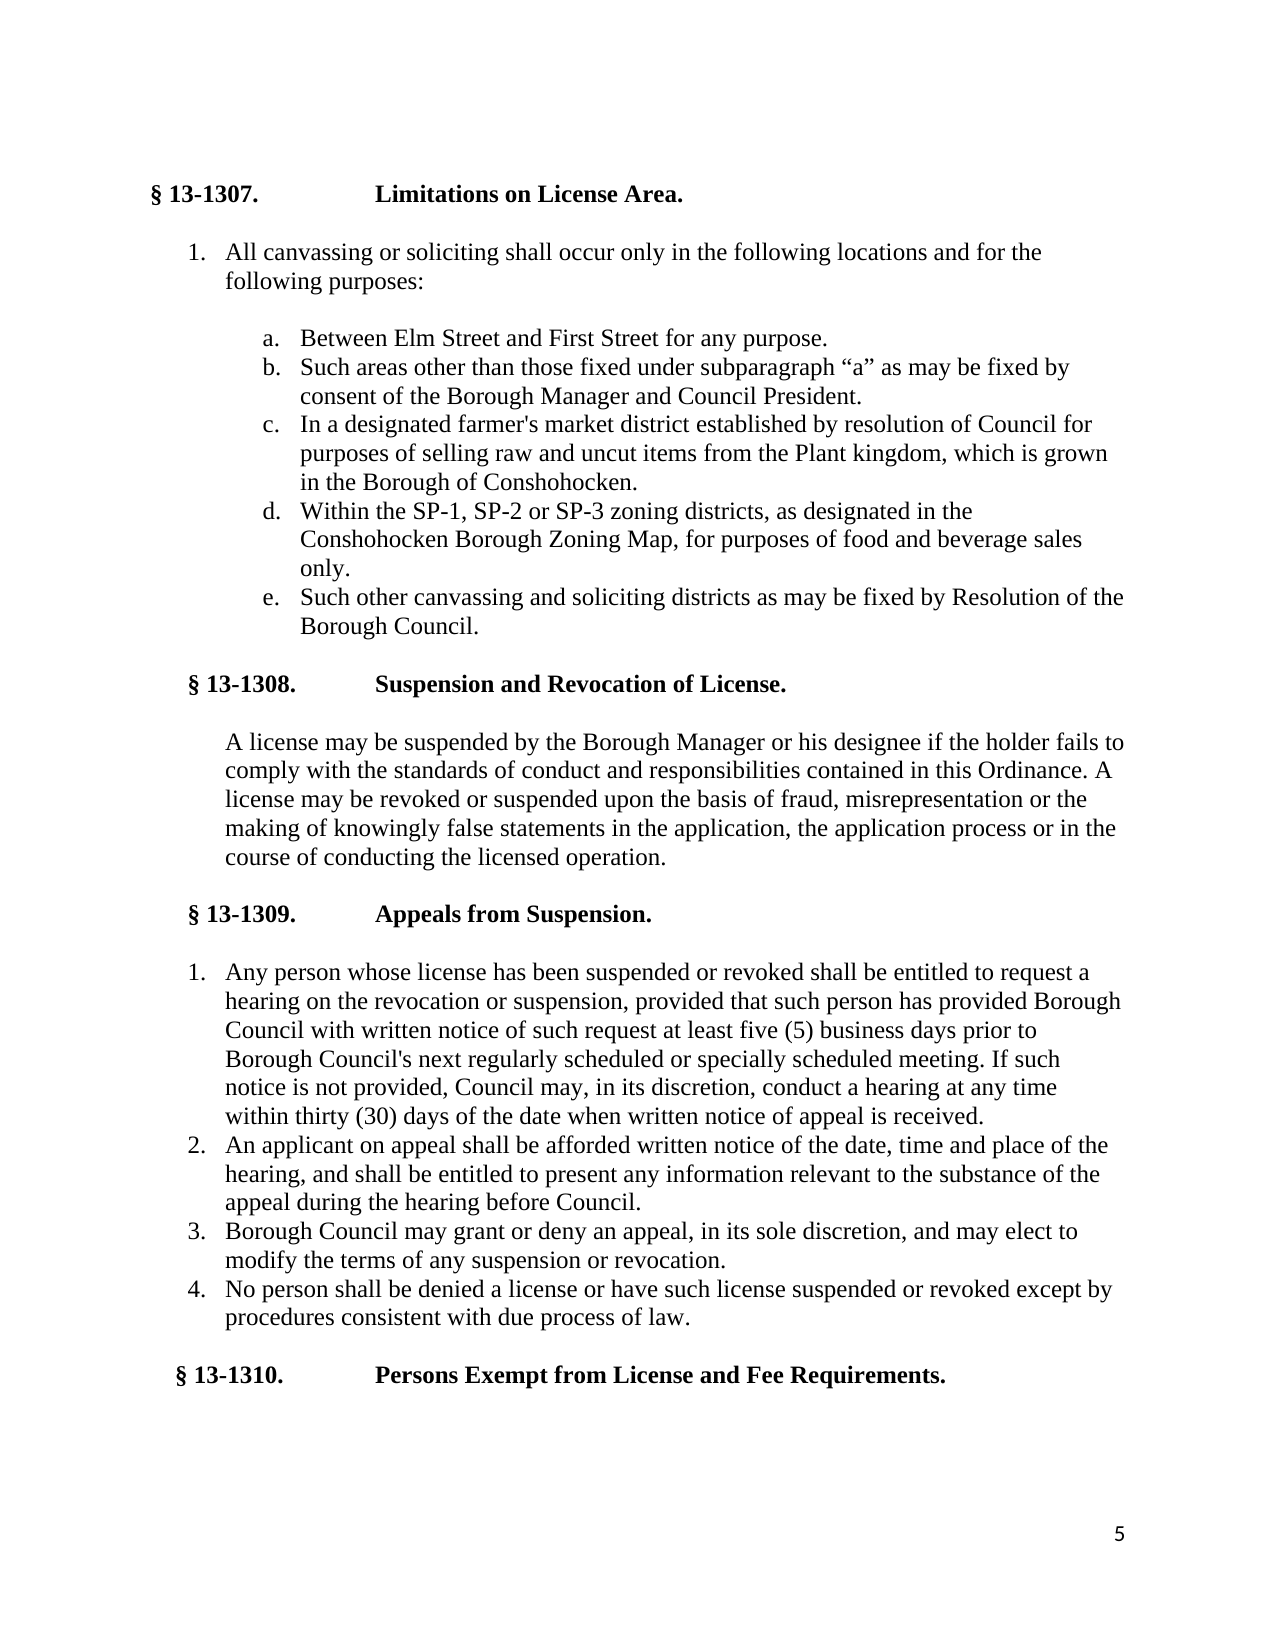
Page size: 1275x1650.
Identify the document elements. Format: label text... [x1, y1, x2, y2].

list An applicant on appeal shall be afforded written notice of the date, time and place of the hearing, and shall be entitled to present any information relevant to the substance of the appeal during the hearing before Council. [187, 1130, 1125, 1216]
text § 13-1307. Limitations on License Area. [150, 179, 1125, 208]
list Any person whose license has been suspended or revoked shall be entitled to request a hearing on the revocation or suspension, provided that such person has provided Borough Council with written notice of such request at least five (5) business days prior to Borough Council's next regularly scheduled or specially scheduled meeting. If such notice is not provided, Council may, in its discretion, conduct a hearing at any time within thirty (30) days of the date when written notice of appeal is received. [187, 957, 1125, 1130]
list Within the SP-1, SP-2 or SP-3 zoning districts, as designated in the Conshohocken Borough Zoning Map, for purposes of food and beverage sales only. [262, 496, 1125, 582]
text § 13-1310. Persons Exempt from License and Fee Requirements. [150, 1360, 1125, 1389]
list All canvassing or soliciting shall occur only in the following locations and for the following purposes: [187, 237, 1125, 294]
text § 13-1308. Suspension and Revocation of License. [150, 669, 1125, 697]
list No person shall be denied a license or have such license suspended or revoked except by procedures consistent with due process of law. [187, 1274, 1125, 1331]
text § 13-1309. Appeals from Suspension. [150, 899, 1125, 928]
list Borough Council may grant or deny an appeal, in its sole discretion, and may elect to modify the terms of any suspension or revocation. [187, 1216, 1125, 1274]
list A license may be suspended by the Borough Manager or his designee if the holder fails to comply with the standards of conduct and responsibilities contained in this Ordinance. A license may be revoked or suspended upon the basis of fraud, misrepresentation or the making of knowingly false statements in the application, the application process or in the course of conducting the licensed operation. [225, 727, 1125, 870]
list Between Elm Street and First Street for any purpose. [262, 323, 1125, 352]
list Such other canvassing and soliciting districts as may be fixed by Resolution of the Borough Council. [262, 582, 1125, 639]
list Such areas other than those fixed under subparagraph “a” as may be fixed by consent of the Borough Manager and Council President. [262, 352, 1125, 409]
list In a designated farmer's market district established by resolution of Council for purposes of selling raw and uncut items from the Plant kingdom, which is grown in the Borough of Conshohocken. [262, 409, 1125, 496]
